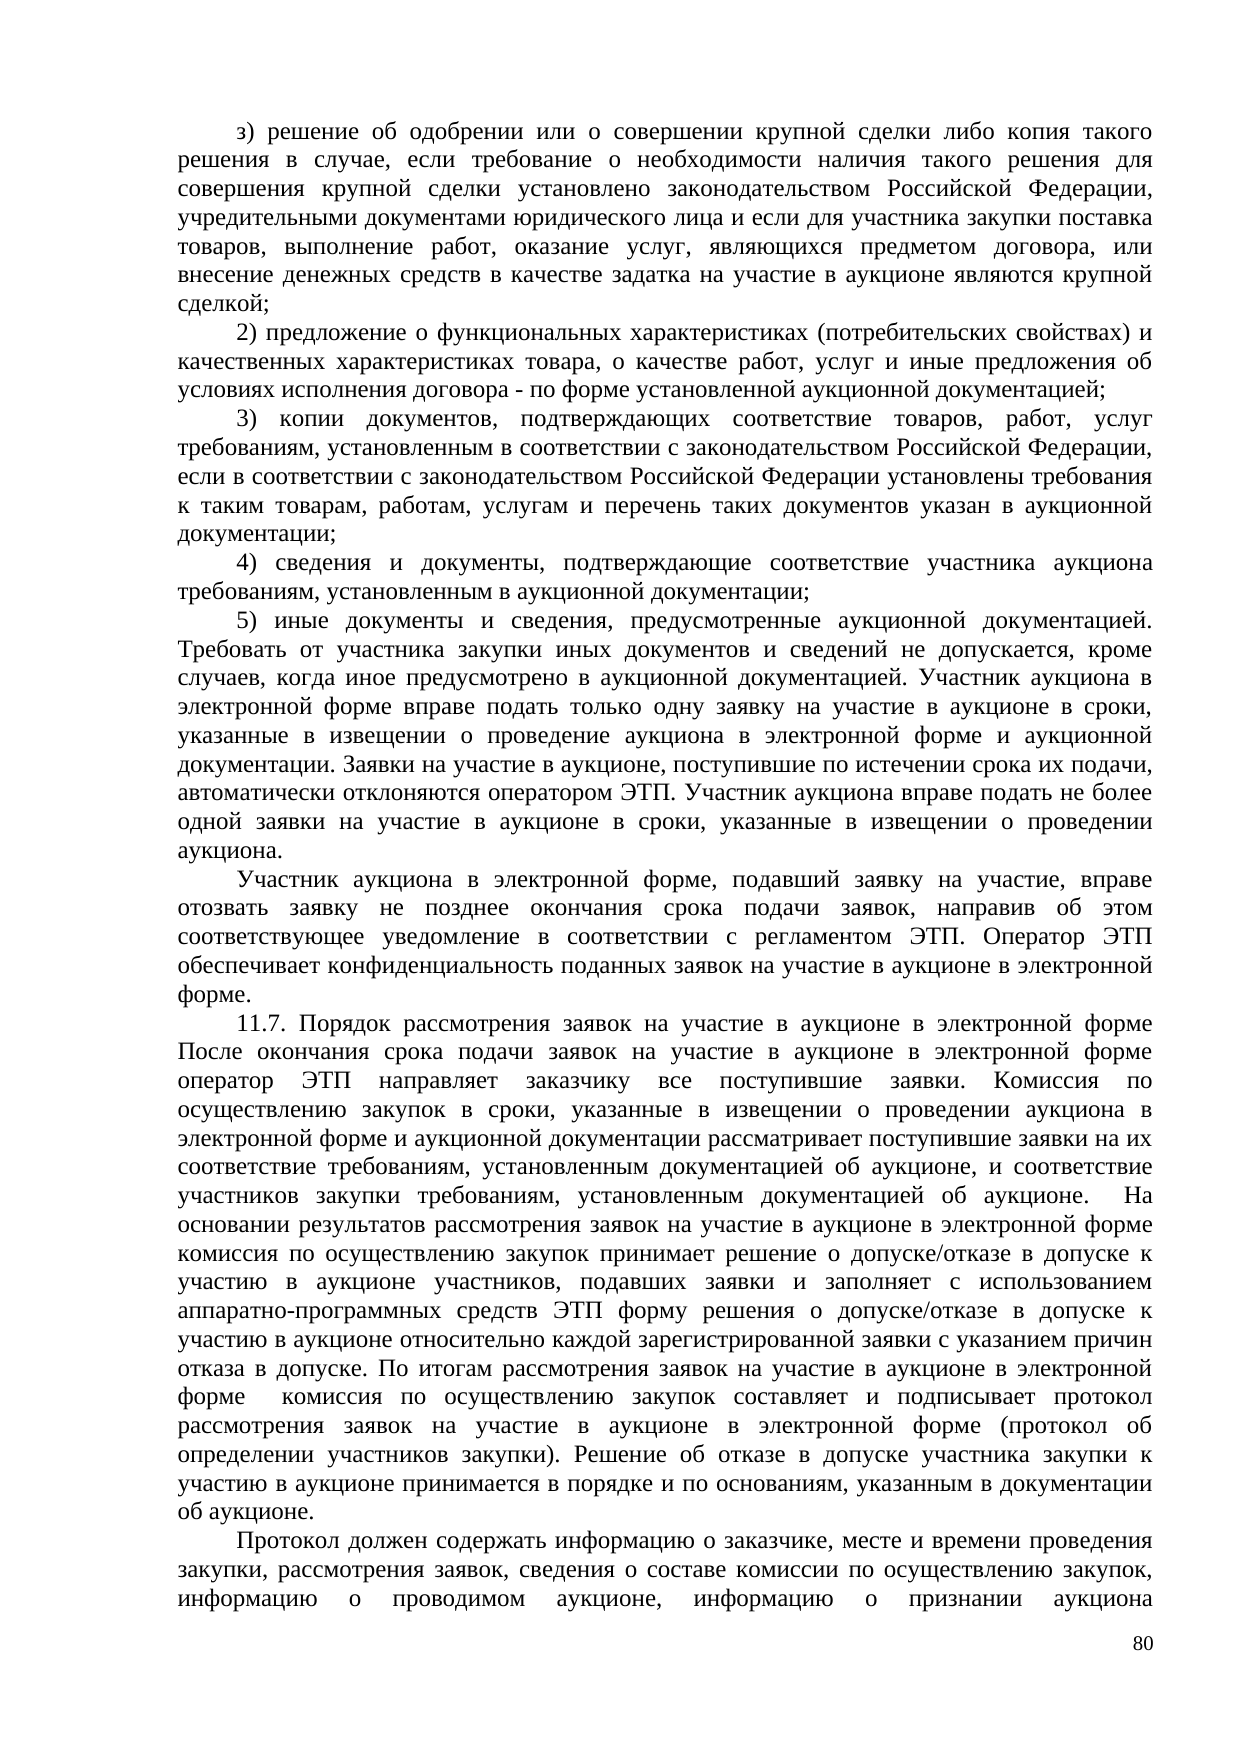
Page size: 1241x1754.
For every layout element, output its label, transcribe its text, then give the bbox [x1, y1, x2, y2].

text з) решение об одобрении или о совершении крупной сделки либо копия такого решения в случае, если требование о необходимости наличия такого решения для совершения крупной сделки установлено законодательством Российской Федерации, учредительными документами юридического лица и если для участника закупки поставка товаров, выполнение работ, оказание услуг, являющихся предметом договора, или внесение денежных средств в качестве задатка на участие в аукционе являются крупной сделкой; [177, 116, 1153, 317]
text Участник аукциона в электронной форме, подавший заявку на участие, вправе отозвать заявку не позднее окончания срока подачи заявок, направив об этом соответствующее уведомление в соответствии с регламентом ЭТП. Оператор ЭТП обеспечивает конфиденциальность поданных заявок на участие в аукционе в электронной форме. [177, 864, 1153, 1007]
text 2) предложение о функциональных характеристиках (потребительских свойствах) и качественных характеристиках товара, о качестве работ, услуг и иные предложения об условиях исполнения договора - по форме установленной аукционной документацией; [177, 317, 1153, 403]
text 3) копии документов, подтверждающих соответствие товаров, работ, услуг требованиям, установленным в соответствии с законодательством Российской Федерации, если в соответствии с законодательством Российской Федерации установлены требования к таким товарам, работам, услугам и перечень таких документов указан в аукционной документации; [177, 403, 1153, 547]
text 11.7. Порядок рассмотрения заявок на участие в аукционе в электронной форме После окончания срока подачи заявок на участие в аукционе в электронной форме оператор ЭТП направляет заказчику все поступившие заявки. Комиссия по осуществлению закупок в сроки, указанные в извещении о проведении аукциона в электронной форме и аукционной документации рассматривает поступившие заявки на их соответствие требованиям, установленным документацией об аукционе, и соответствие участников закупки требованиям, установленным документацией об аукционе. На основании результатов рассмотрения заявок на участие в аукционе в электронной форме комиссия по осуществлению закупок принимает решение о допуске/отказе в допуске к участию в аукционе участников, подавших заявки и заполняет с использованием аппаратно-программных средств ЭТП форму решения о допуске/отказе в допуске к участию в аукционе относительно каждой зарегистрированной заявки с указанием причин отказа в допуске. По итогам рассмотрения заявок на участие в аукционе в электронной форме комиссия по осуществлению закупок составляет и подписывает протокол рассмотрения заявок на участие в аукционе в электронной форме (протокол об определении участников закупки). Решение об отказе в допуске участника закупки к участию в аукционе принимается в порядке и по основаниям, указанным в документации об аукционе. [177, 1008, 1153, 1525]
text 4) сведения и документы, подтверждающие соответствие участника аукциона требованиям, установленным в аукционной документации; [177, 547, 1153, 605]
text 5) иные документы и сведения, предусмотренные аукционной документацией. Требовать от участника закупки иных документов и сведений не допускается, кроме случаев, когда иное предусмотрено в аукционной документацией. Участник аукциона в электронной форме вправе подать только одну заявку на участие в аукционе в сроки, указанные в извещении о проведение аукциона в электронной форме и аукционной документации. Заявки на участие в аукционе, поступившие по истечении срока их подачи, автоматически отклоняются оператором ЭТП. Участник аукциона вправе подать не более одной заявки на участие в аукционе в сроки, указанные в извещении о проведении аукциона. [177, 605, 1153, 864]
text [177, 1525, 1153, 1611]
